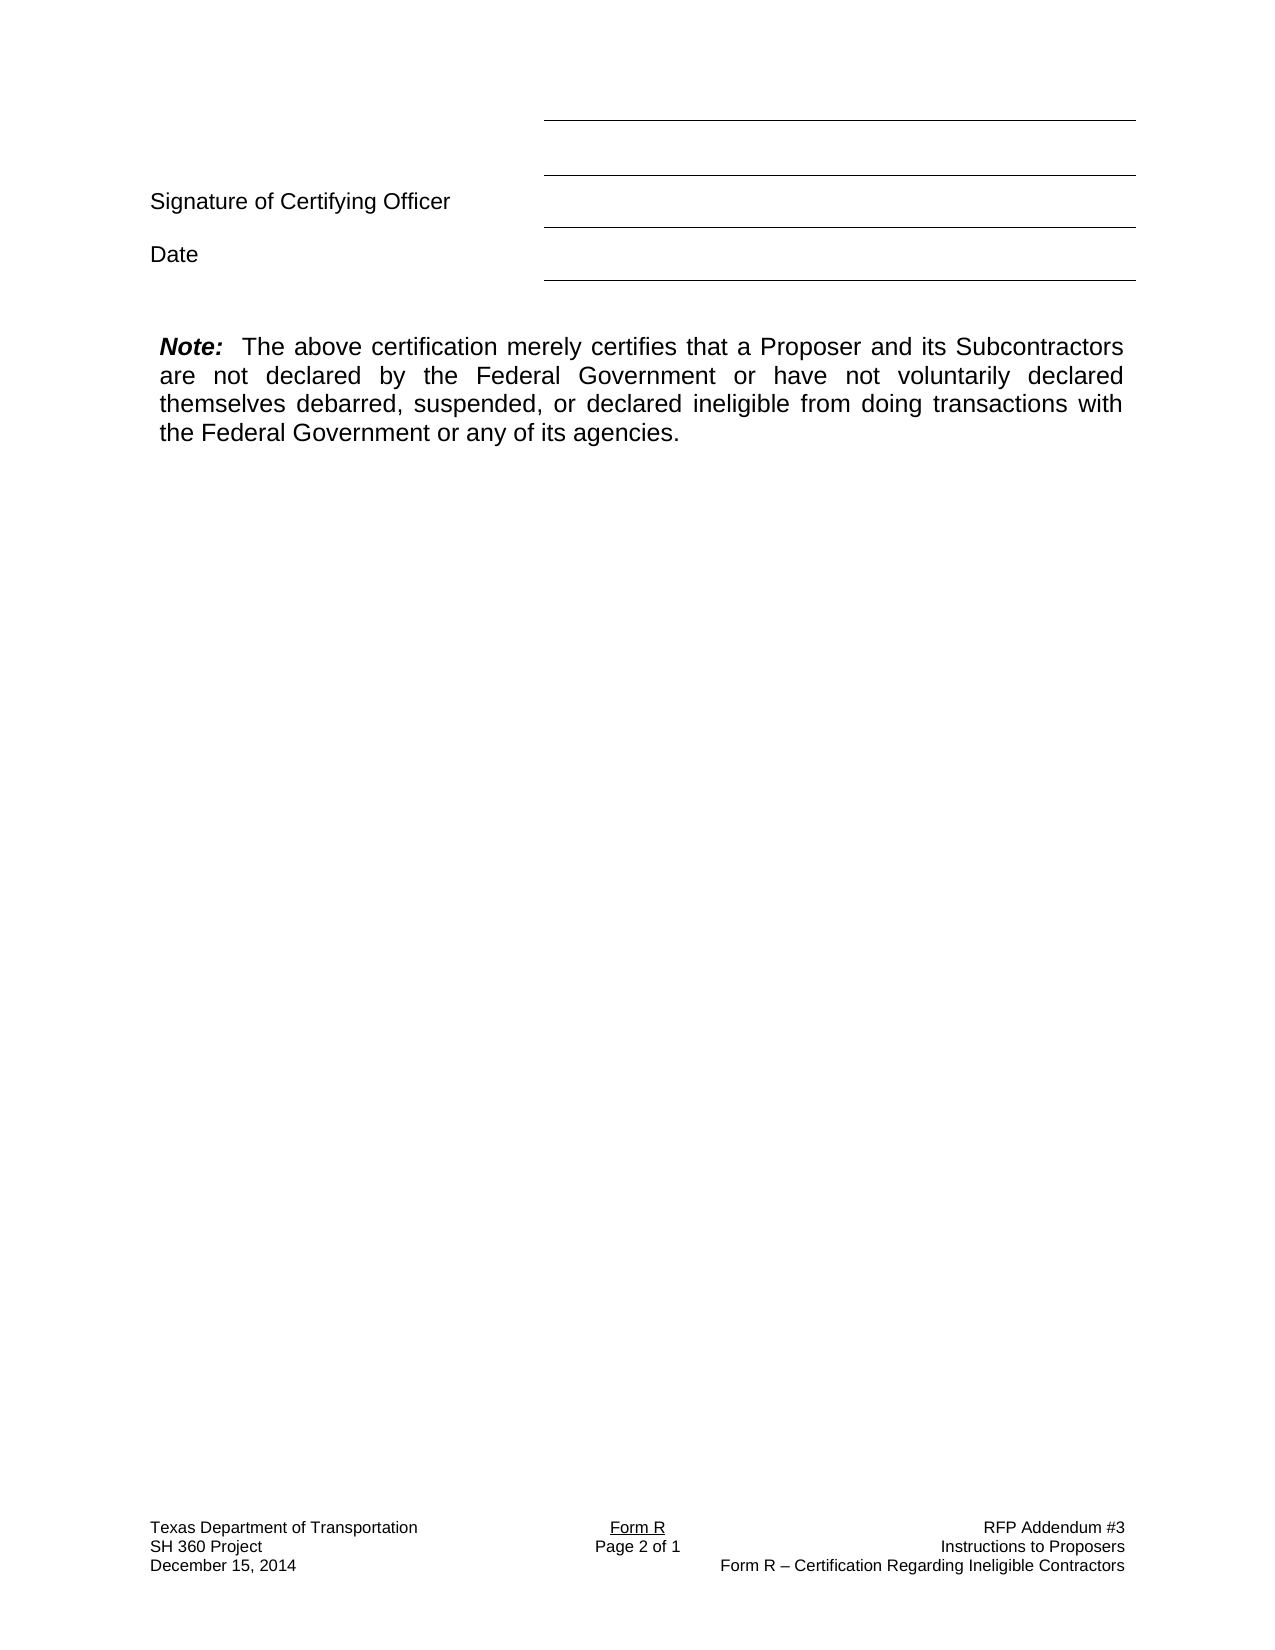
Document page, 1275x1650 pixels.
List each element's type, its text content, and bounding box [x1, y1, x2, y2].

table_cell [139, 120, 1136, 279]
text Note: The above certification merely certifies that a Proposer and its Subcontractors are not declared by the Federal Government or have not voluntarily declared themselves debarred, suspended, or declared ineligible from doing transactions with the Federal Government or any of its agencies. [159, 332, 1125, 447]
